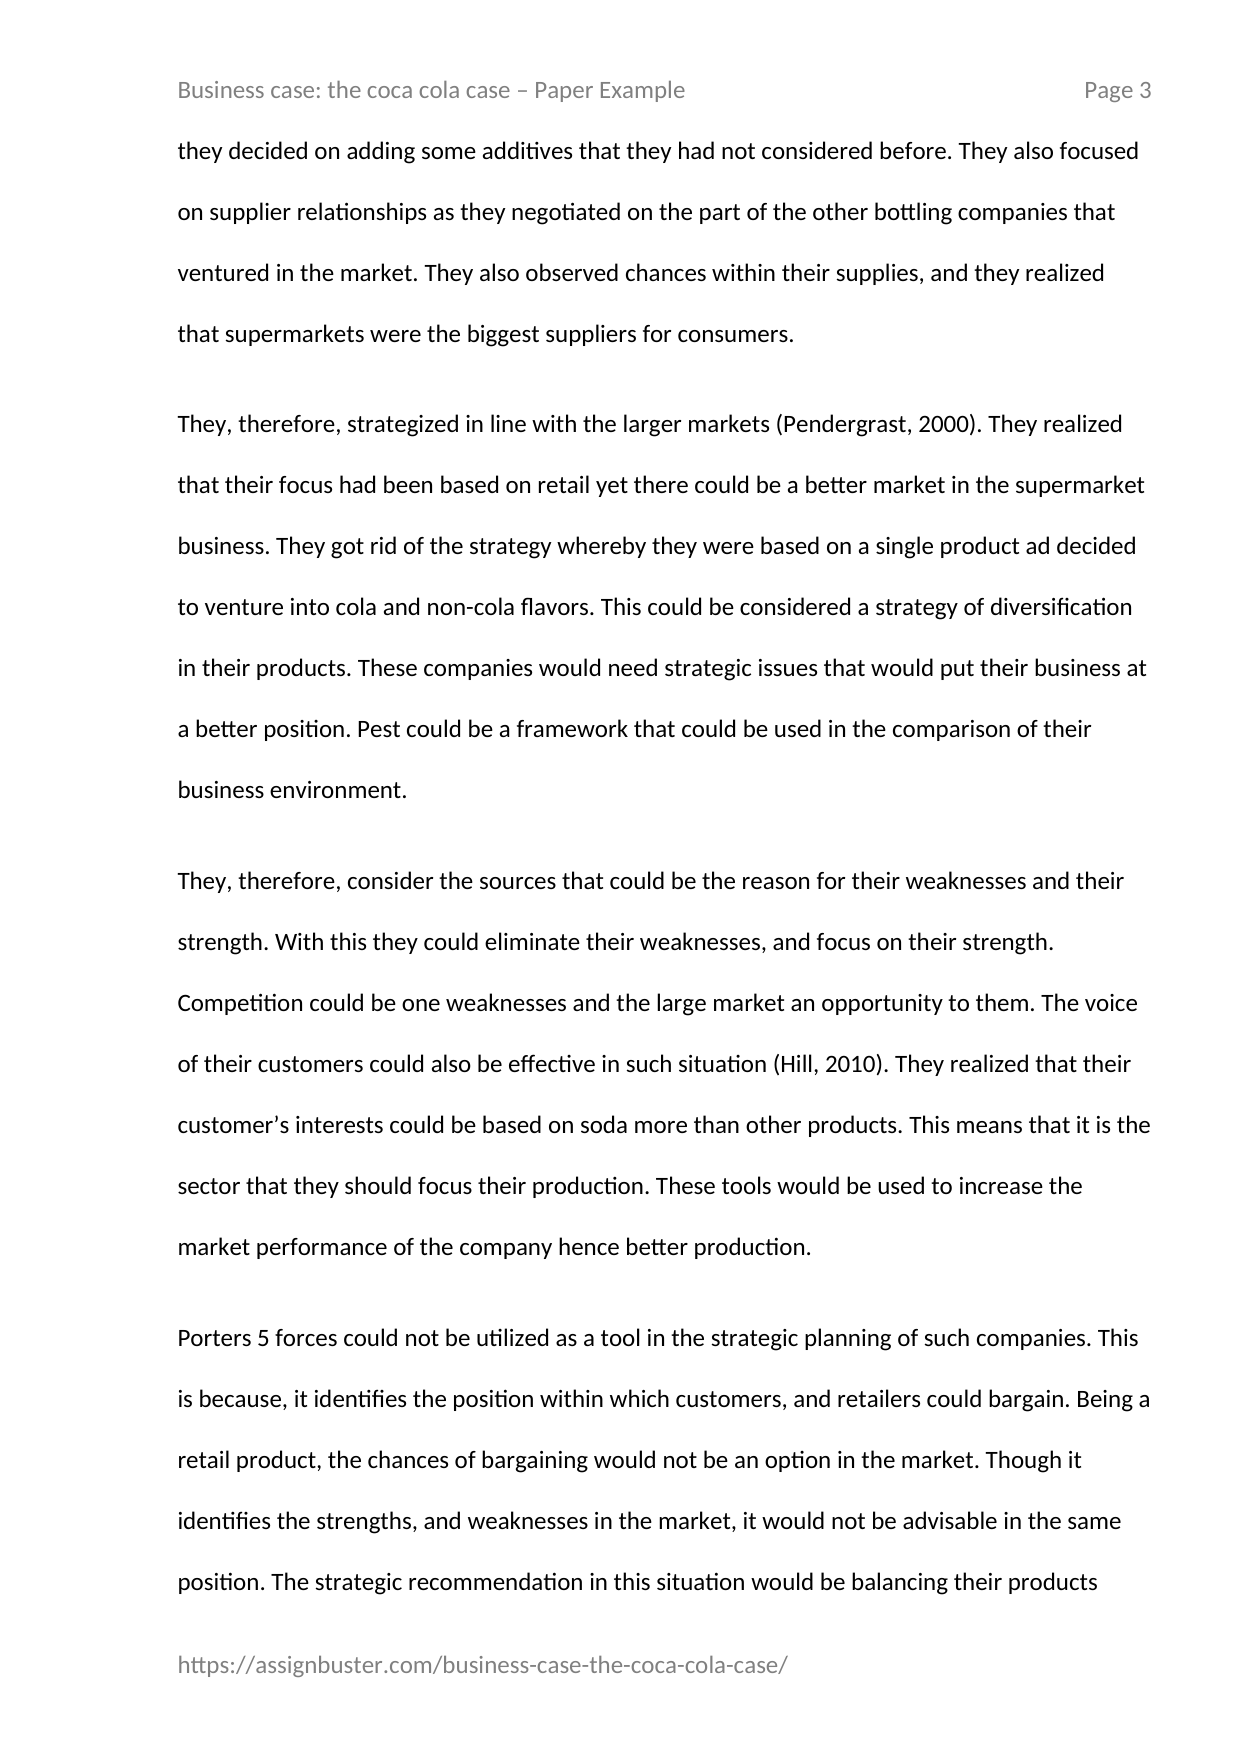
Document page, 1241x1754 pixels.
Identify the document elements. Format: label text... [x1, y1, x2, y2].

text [177, 1322, 1152, 1597]
text They, therefore, strategized in line with the larger markets (Pendergrast, 2000). They realized that their focus had been based on retail yet there could be a better market in the supermarket business. They got rid of the strategy whereby they were based on a single product ad decided to venture into cola and non-cola flavors. This could be considered a strategy of diversification in their products. These companies would need strategic issues that would put their business at a better position. Pest could be a framework that could be used in the comparison of their business environment. [177, 408, 1152, 805]
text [177, 135, 1152, 348]
text They, therefore, consider the sources that could be the reason for their weaknesses and their strength. With this they could eliminate their weaknesses, and focus on their strength. Competition could be one weaknesses and the large market an opportunity to them. The voice of their customers could also be effective in such situation (Hill, 2010). They realized that their customer’s interests could be based on soda more than other products. This means that it is the sector that they should focus their production. These tools would be used to increase the market performance of the company hence better production. [177, 865, 1152, 1262]
